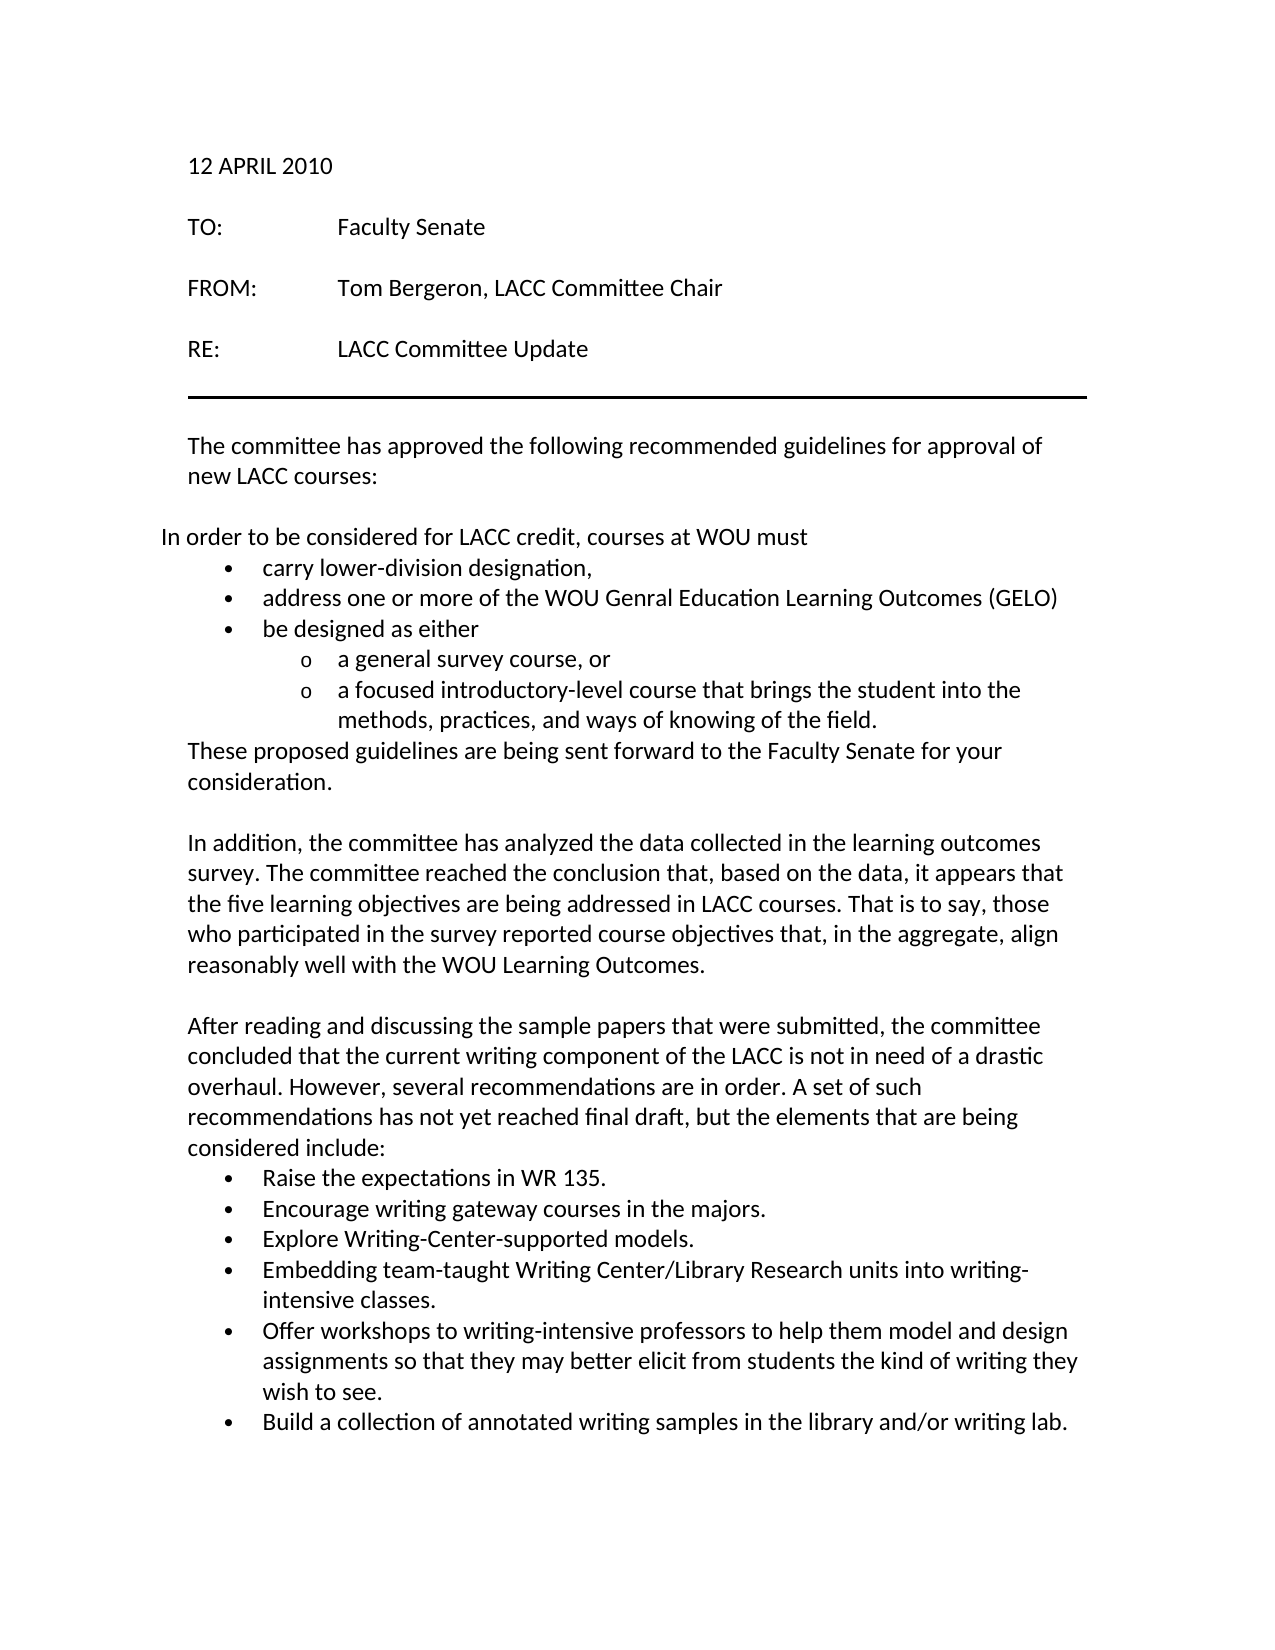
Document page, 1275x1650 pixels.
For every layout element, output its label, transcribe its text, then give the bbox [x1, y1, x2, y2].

text In order to be considered for LACC credit, courses at WOU must [161, 521, 1087, 552]
text In addition, the committee has analyzed the data collected in the learning outcomes survey. The committee reached the conclusion that, based on the data, it appears that the five learning objectives are being addressed in LACC courses. That is to say, those who participated in the survey reported course objectives that, in the aggregate, align reasonably well with the WOU Learning Outcomes. [187, 827, 1087, 979]
list Raise the expectations in WR 135. [225, 1162, 1087, 1193]
text RE: LACC Committee Update [187, 333, 1087, 364]
text 12 APRIL 2010 [187, 150, 1087, 181]
list be designed as either [225, 613, 1087, 643]
list address one or more of the WOU Genral Education Learning Outcomes (GELO) [225, 582, 1087, 613]
text After reading and discussing the sample papers that were submitted, the committee concluded that the current writing component of the LACC is not in need of a drastic overhaul. However, several recommendations are in order. A set of such recommendations has not yet reached final draft, but the elements that are being considered include: [187, 1010, 1087, 1162]
list Encourage writing gateway courses in the majors. [225, 1193, 1087, 1223]
text The committee has approved the following recommended guidelines for approval of new LACC courses: [187, 430, 1087, 491]
list Embedding team-taught Writing Center/Library Research units into writing-intensive classes. [225, 1254, 1087, 1315]
list Offer workshops to writing-intensive professors to help them model and design assignments so that they may better elicit from students the kind of writing they wish to see. [225, 1315, 1087, 1407]
list Explore Writing-Center-supported models. [225, 1223, 1087, 1254]
list a focused introductory-level course that brings the student into the methods, practices, and ways of knowing of the field. [300, 674, 1087, 735]
list carry lower-division designation, [225, 552, 1087, 582]
list Build a collection of annotated writing samples in the library and/or writing lab. [225, 1407, 1087, 1437]
text FROM: Tom Bergeron, LACC Committee Chair [187, 272, 1087, 303]
text These proposed guidelines are being sent forward to the Faculty Senate for your consideration. [187, 735, 1087, 796]
list a general survey course, or [300, 643, 1087, 674]
text TO: Faculty Senate [187, 211, 1087, 242]
